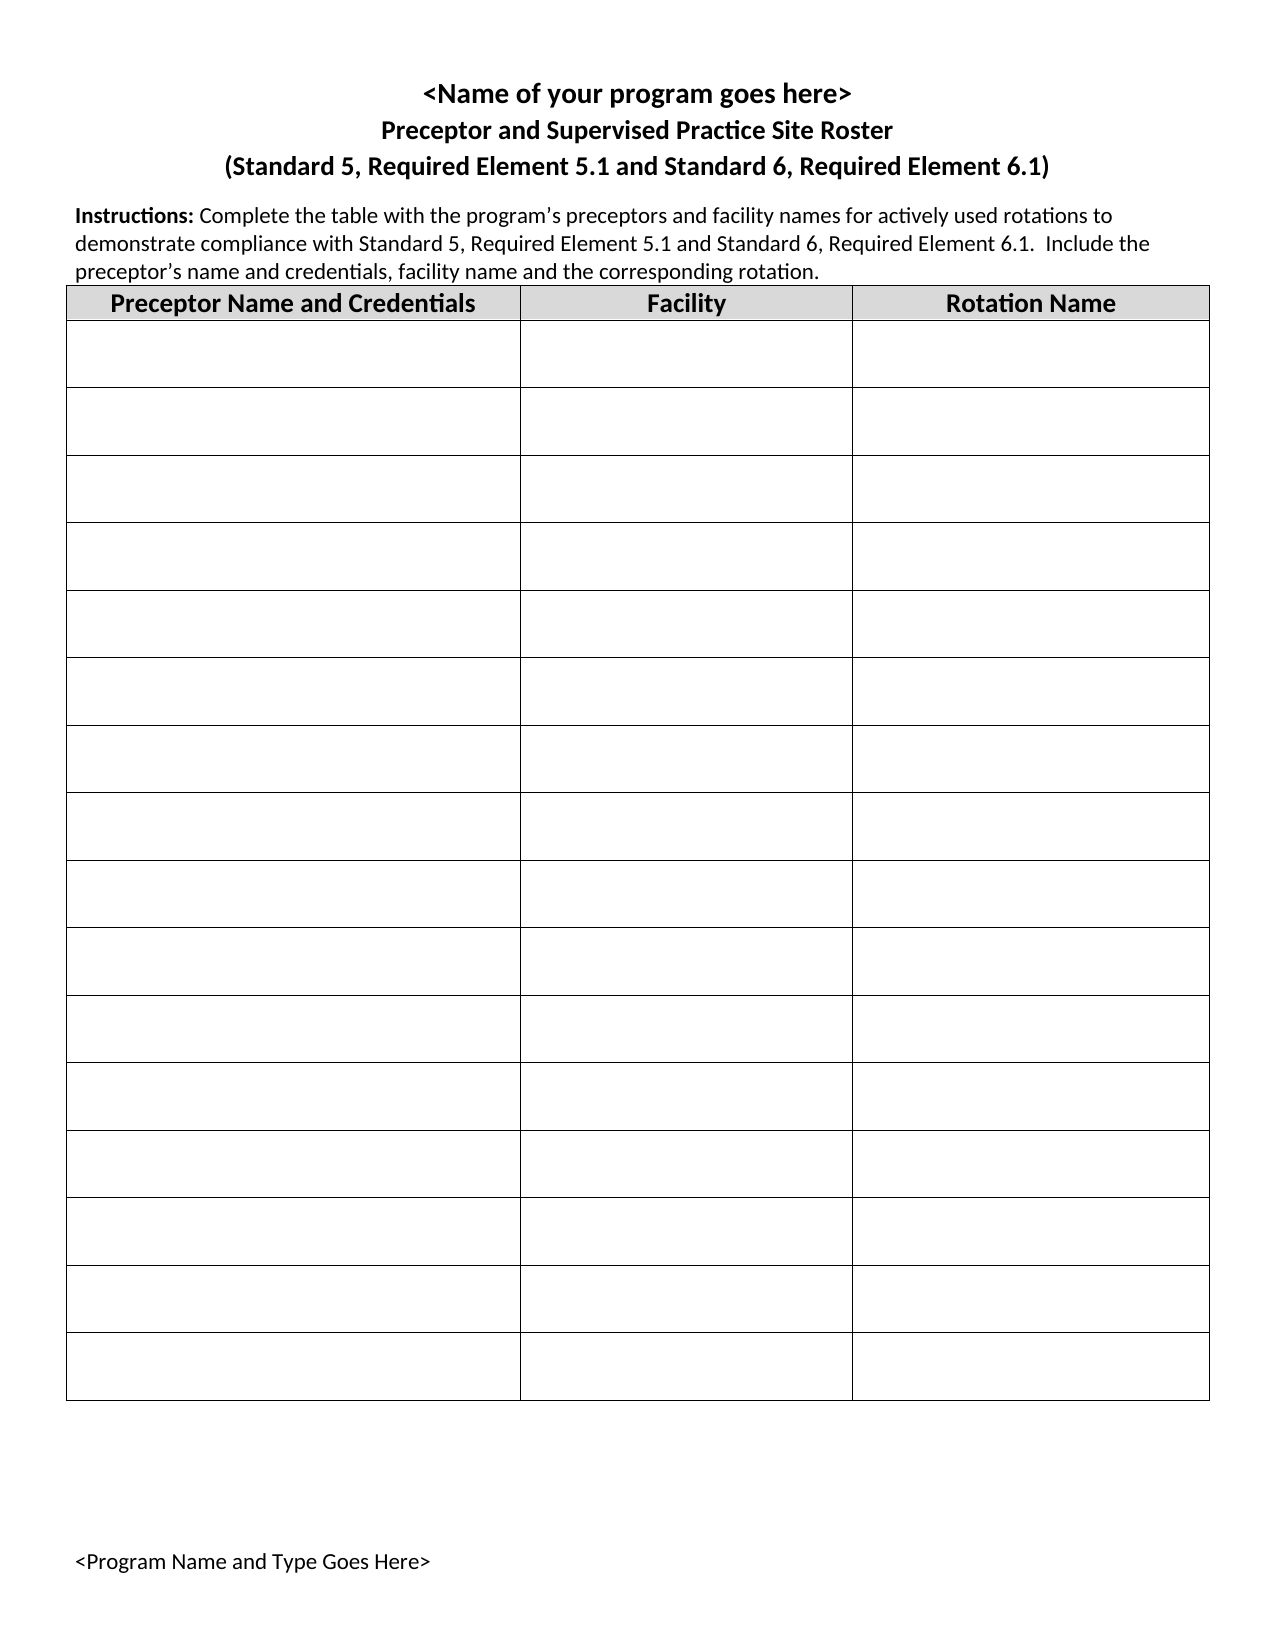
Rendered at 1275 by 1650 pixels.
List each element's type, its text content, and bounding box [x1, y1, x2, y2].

table_cell [853, 591, 1209, 657]
table_cell [853, 861, 1209, 927]
table_cell [853, 1198, 1209, 1264]
table_cell [853, 1266, 1209, 1332]
table_cell [67, 658, 520, 724]
table_cell [853, 726, 1209, 792]
table_cell [521, 996, 852, 1062]
table_cell [853, 1333, 1209, 1399]
table_cell [67, 1063, 520, 1129]
table_cell [853, 658, 1209, 724]
table_cell [521, 928, 852, 994]
table_cell [67, 388, 520, 454]
table_header Preceptor Name and Credentials [67, 286, 520, 319]
table_cell [521, 1063, 852, 1129]
table_cell [67, 321, 520, 387]
table_cell [521, 1266, 852, 1332]
table_cell [67, 928, 520, 994]
table_cell [853, 1131, 1209, 1197]
table_cell [521, 321, 852, 387]
table_cell [67, 793, 520, 859]
table_cell [853, 928, 1209, 994]
table_cell [67, 591, 520, 657]
table_cell [67, 523, 520, 589]
table_cell [67, 861, 520, 927]
table_cell [521, 388, 852, 454]
table_cell [67, 1131, 520, 1197]
table_cell [521, 726, 852, 792]
text <Name of your program goes here> [75, 75, 1200, 111]
table_cell [853, 456, 1209, 522]
table_cell [521, 1333, 852, 1399]
table_cell [853, 523, 1209, 589]
table_cell [67, 726, 520, 792]
table_cell [521, 591, 852, 657]
table_cell [521, 1131, 852, 1197]
table_header Rotation Name [853, 286, 1209, 319]
table_cell [853, 388, 1209, 454]
table_cell [521, 456, 852, 522]
table_cell [67, 1333, 520, 1399]
table_cell [67, 1266, 520, 1332]
table_header Facility [521, 286, 852, 319]
text (Standard 5, Required Element 5.1 and Standard 6, Required Element 6.1) [75, 149, 1200, 182]
table_cell [521, 793, 852, 859]
table_cell [521, 1198, 852, 1264]
table_cell [67, 456, 520, 522]
table_cell [67, 1198, 520, 1264]
table_cell [853, 793, 1209, 859]
table_cell [67, 996, 520, 1062]
table_cell [521, 658, 852, 724]
table_cell [521, 523, 852, 589]
text Preceptor and Supervised Practice Site Roster [75, 113, 1200, 146]
table_cell [853, 996, 1209, 1062]
table_cell [521, 861, 852, 927]
table_cell [853, 321, 1209, 387]
text Instructions: Complete the table with the program’s preceptors and facility names for actively used rotations to demonstrate compliance with Standard 5, Required Element 5.1 and Standard 6, Required Element 6.1. Include the preceptor’s name and credentials, facility name and the corresponding rotation. [75, 201, 1200, 285]
table_cell [853, 1063, 1209, 1129]
